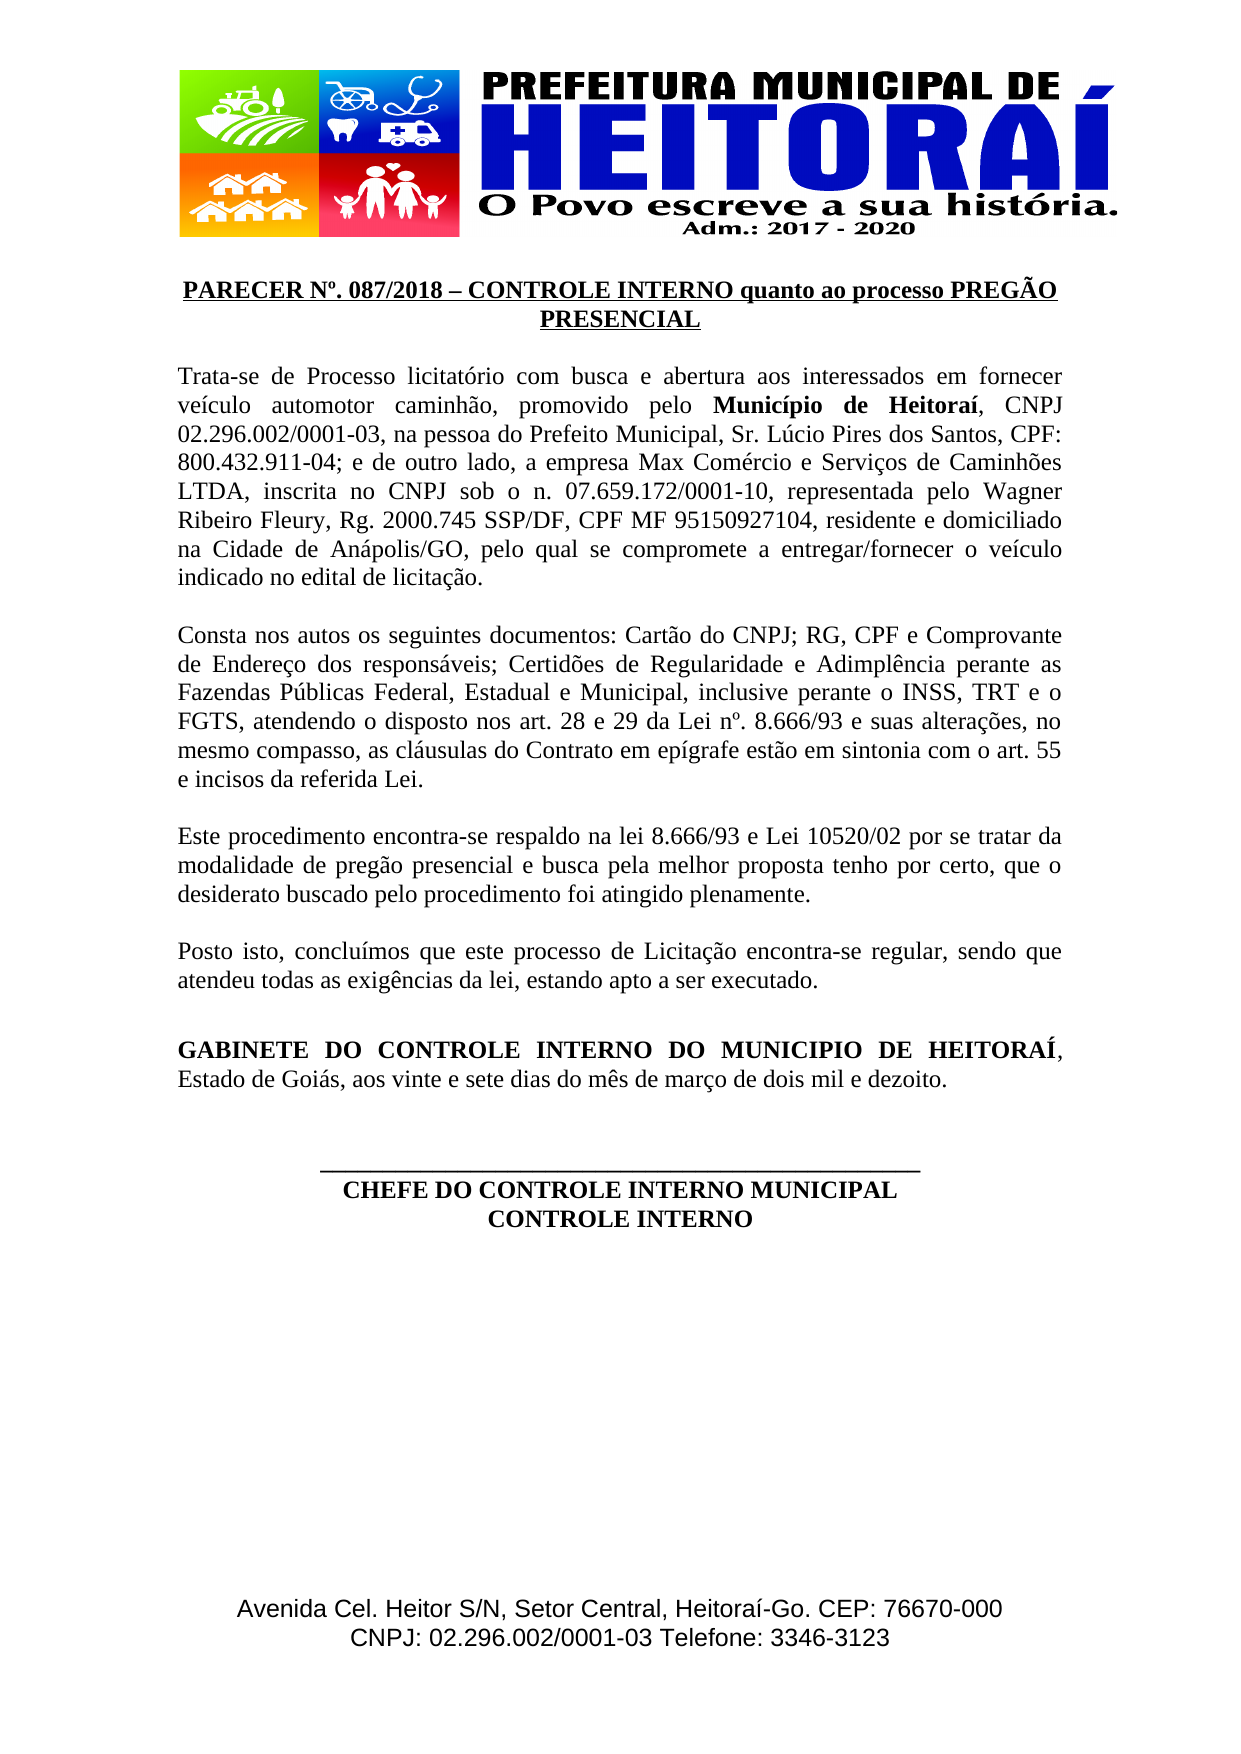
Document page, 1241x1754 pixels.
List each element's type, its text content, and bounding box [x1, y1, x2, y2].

text PARECER Nº. 087/2018 – CONTROLE INTERNO quanto ao processo PREGÃO PRESENCIAL [177, 275, 1063, 332]
text Posto isto, concluímos que este processo de Licitação encontra-se regular, sendo que atendeu todas as exigências da lei, estando apto a ser executado. [177, 936, 1063, 994]
text CHEFE DO CONTROLE INTERNO MUNICIPAL [177, 1175, 1063, 1204]
text Consta nos autos os seguintes documentos: Cartão do CNPJ; RG, CPF e Comprovante de Endereço dos responsáveis; Certidões de Regularidade e Adimplência perante as Fazendas Públicas Federal, Estadual e Municipal, inclusive perante o INSS, TRT e o FGTS, atendendo o disposto nos art. 28 e 29 da Lei nº. 8.666/93 e suas alterações, no mesmo compasso, as cláusulas do Contrato em epígrafe estão em sintonia com o art. 55 e incisos da referida Lei. [177, 620, 1063, 792]
text Trata-se de Processo licitatório com busca e abertura aos interessados em fornecer veículo automotor caminhão, promovido pelo Município de Heitoraí, CNPJ 02.296.002/0001-03, na pessoa do Prefeito Municipal, Sr. Lúcio Pires dos Santos, CPF: 800.432.911-04; e de outro lado, a empresa Max Comércio e Serviços de Caminhões LTDA, inscrita no CNPJ sob o n. 07.659.172/0001-10, representada pelo Wagner Ribeiro Fleury, Rg. 2000.745 SSP/DF, CPF MF 95150927104, residente e domiciliado na Cidade de Anápolis/GO, pelo qual se compromete a entregar/fornecer o veículo indicado no edital de licitação. [177, 361, 1063, 591]
text GABINETE DO CONTROLE INTERNO DO MUNICIPIO DE HEITORAÍ, Estado de Goiás, aos vinte e sete dias do mês de março de dois mil e dezoito. [177, 1035, 1063, 1092]
text Este procedimento encontra-se respaldo na lei 8.666/93 e Lei 10520/02 por se tratar da modalidade de pregão presencial e busca pela melhor proposta tenho por certo, que o desiderato buscado pelo procedimento foi atingido plenamente. [177, 821, 1063, 907]
picture [179, 70, 1118, 237]
text CONTROLE INTERNO [177, 1204, 1063, 1232]
text ________________________________________________ [177, 1146, 1063, 1175]
